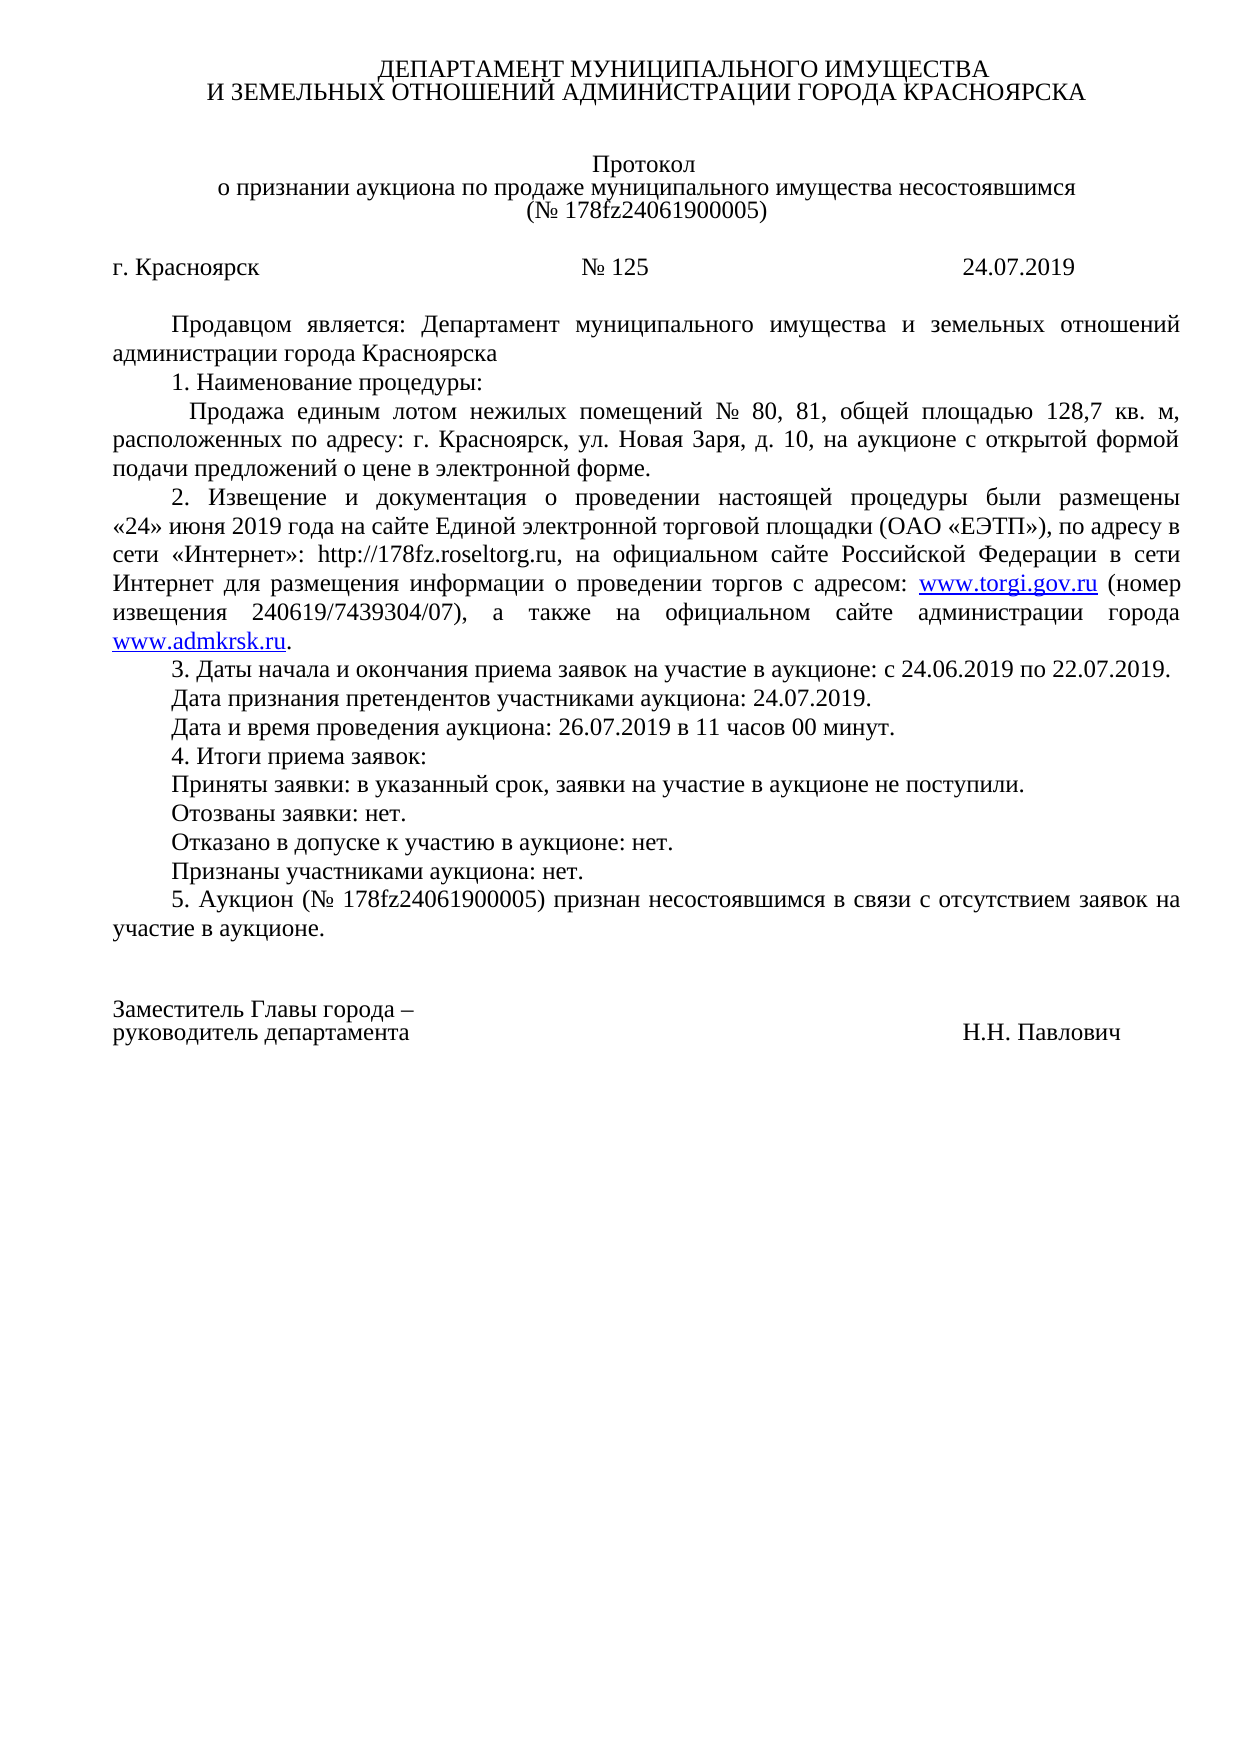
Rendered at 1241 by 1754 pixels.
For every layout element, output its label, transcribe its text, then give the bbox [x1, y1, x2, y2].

text Продавцом является: Департамент муниципального имущества и земельных отношений администрации города Красноярска [112, 309, 1181, 367]
text 1. Наименование процедуры: Продажа единым лотом нежилых помещений № 80, 81, общей площадью 128,7 кв. м, расположенных по адресу: г. Красноярск, ул. Новая Заря, д. 10, на аукционе с открытой формой подачи предложений о цене в электронной форме. [112, 367, 1181, 482]
text Отказано в допуске к участию в аукционе: нет. [112, 827, 1181, 856]
text Протокол о признании аукциона по продаже муниципального имущества несостоявшимся [112, 154, 1181, 200]
subtitle ДЕПАРТАМЕНТ МУНИЦИПАЛЬНОГО ИМУЩЕСТВА [112, 59, 1181, 82]
text г. Красноярск № 125 24.07.2019 [112, 252, 1181, 281]
text 5. Аукцион (№ 178fz24061900005) признан несостоявшимся в связи с отсутствием заявок на участие в аукционе. [112, 884, 1181, 942]
text Признаны участниками аукциона: нет. [112, 856, 1181, 884]
text Заместитель Главы города – [112, 999, 1181, 1022]
text И ЗЕМЕЛЬНЫХ ОТНОШЕНИЙ АДМИНИСТРАЦИИ ГОРОДА КРАСНОЯРСКА [112, 82, 1181, 105]
text 4. Итоги приема заявок: [112, 741, 1181, 769]
text (№ 178fz24061900005) [112, 200, 1181, 223]
text Приняты заявки: в указанный срок, заявки на участие в аукционе не поступили. [112, 769, 1181, 798]
text Отозваны заявки: нет. [112, 798, 1181, 827]
text Дата признания претендентов участниками аукциона: 24.07.2019. [112, 683, 1181, 712]
text Дата и время проведения аукциона: 26.07.2019 в 11 часов 00 минут. [112, 712, 1181, 741]
text 2. Извещение и документация о проведении настоящей процедуры были размещены «24» июня 2019 года на сайте Единой электронной торговой площадки (ОАО «ЕЭТП»), по адресу в сети «Интернет»: http://178fz.roseltorg.ru, на официальном сайте Российской Федерации в сети Интернет для размещения информации о проведении торгов с адресом: www.torgi.gov.ru (номер извещения 240619/7439304/07), а также на официальном сайте администрации города www.admkrsk.ru. [112, 482, 1181, 654]
text 3. Даты начала и окончания приема заявок на участие в аукционе: с 24.06.2019 по 22.07.2019. [112, 654, 1181, 683]
text руководитель департамента Н.Н. Павлович [112, 1022, 1181, 1045]
